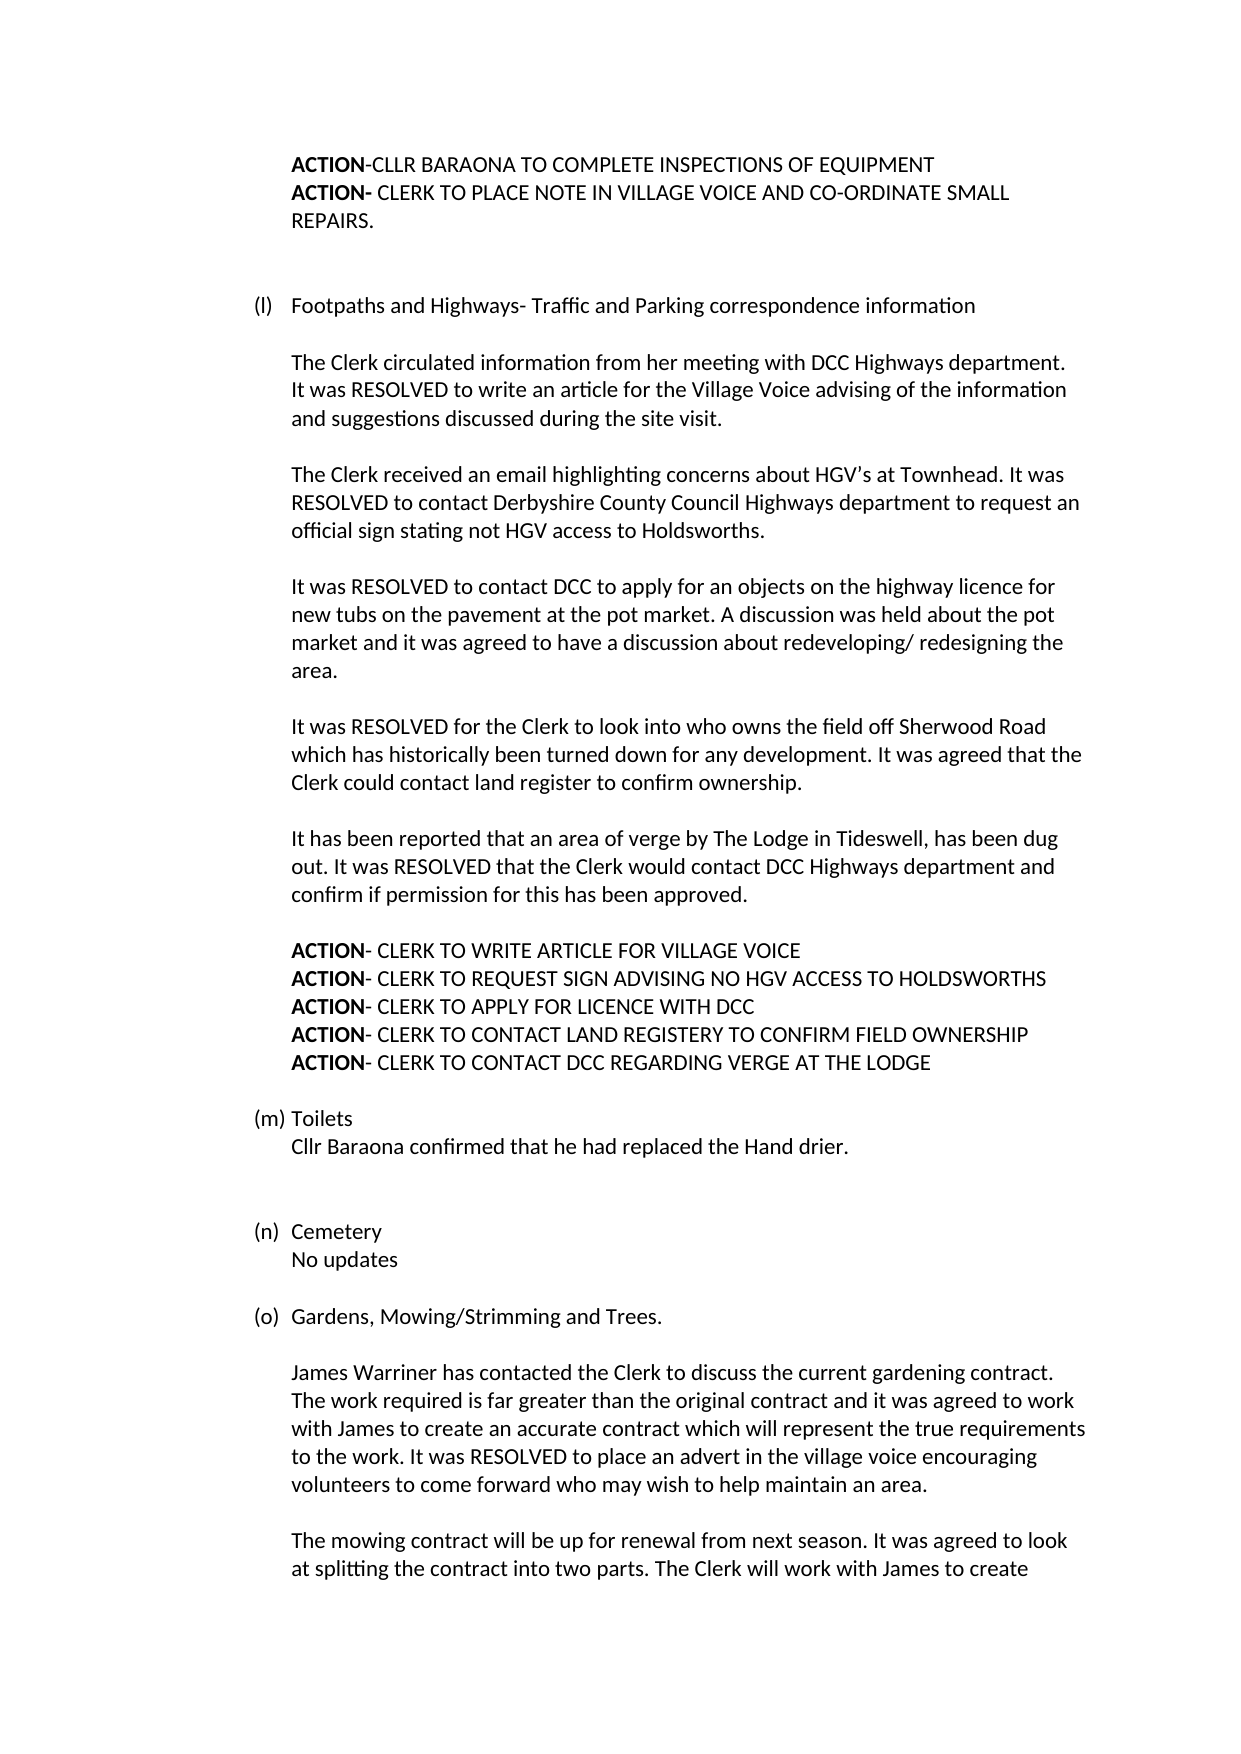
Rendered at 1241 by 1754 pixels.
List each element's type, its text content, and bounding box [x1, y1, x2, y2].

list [253, 1302, 1090, 1582]
list Footpaths and Highways- Traffic and Parking correspondence information [253, 291, 1090, 348]
list Toilets Cllr Baraona confirmed that he had replaced the Hand drier. [253, 1104, 1090, 1160]
text The Clerk circulated information from her meeting with DCC Highways department. It was RESOLVED to write an article for the Village Voice advising of the information and suggestions discussed during the site visit. The Clerk received an email highlighting concerns about HGV’s at Townhead. It was RESOLVED to contact Derbyshire County Council Highways department to request an official sign stating not HGV access to Holdsworths. It was RESOLVED to contact DCC to apply for an objects on the highway licence for new tubs on the pavement at the pot market. A discussion was held about the pot market and it was agreed to have a discussion about redeveloping/ redesigning the area. It was RESOLVED for the Clerk to look into who owns the field off Sherwood Road which has historically been turned down for any development. It was agreed that the Clerk could contact land register to confirm ownership. It has been reported that an area of verge by The Lodge in Tideswell, has been dug out. It was RESOLVED that the Clerk would contact DCC Highways department and confirm if permission for this has been approved. ACTION- CLERK TO WRITE ARTICLE FOR VILLAGE VOICE ACTION- CLERK TO REQUEST SIGN ADVISING NO HGV ACCESS TO HOLDSWORTHS [291, 348, 1090, 992]
text ACTION- CLERK TO APPLY FOR LICENCE WITH DCC ACTION- CLERK TO CONTACT LAND REGISTERY TO CONFIRM FIELD OWNERSHIP ACTION- CLERK TO CONTACT DCC REGARDING VERGE AT THE LODGE [291, 992, 1090, 1076]
list Cemetery No updates [253, 1217, 1090, 1302]
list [253, 150, 1090, 291]
